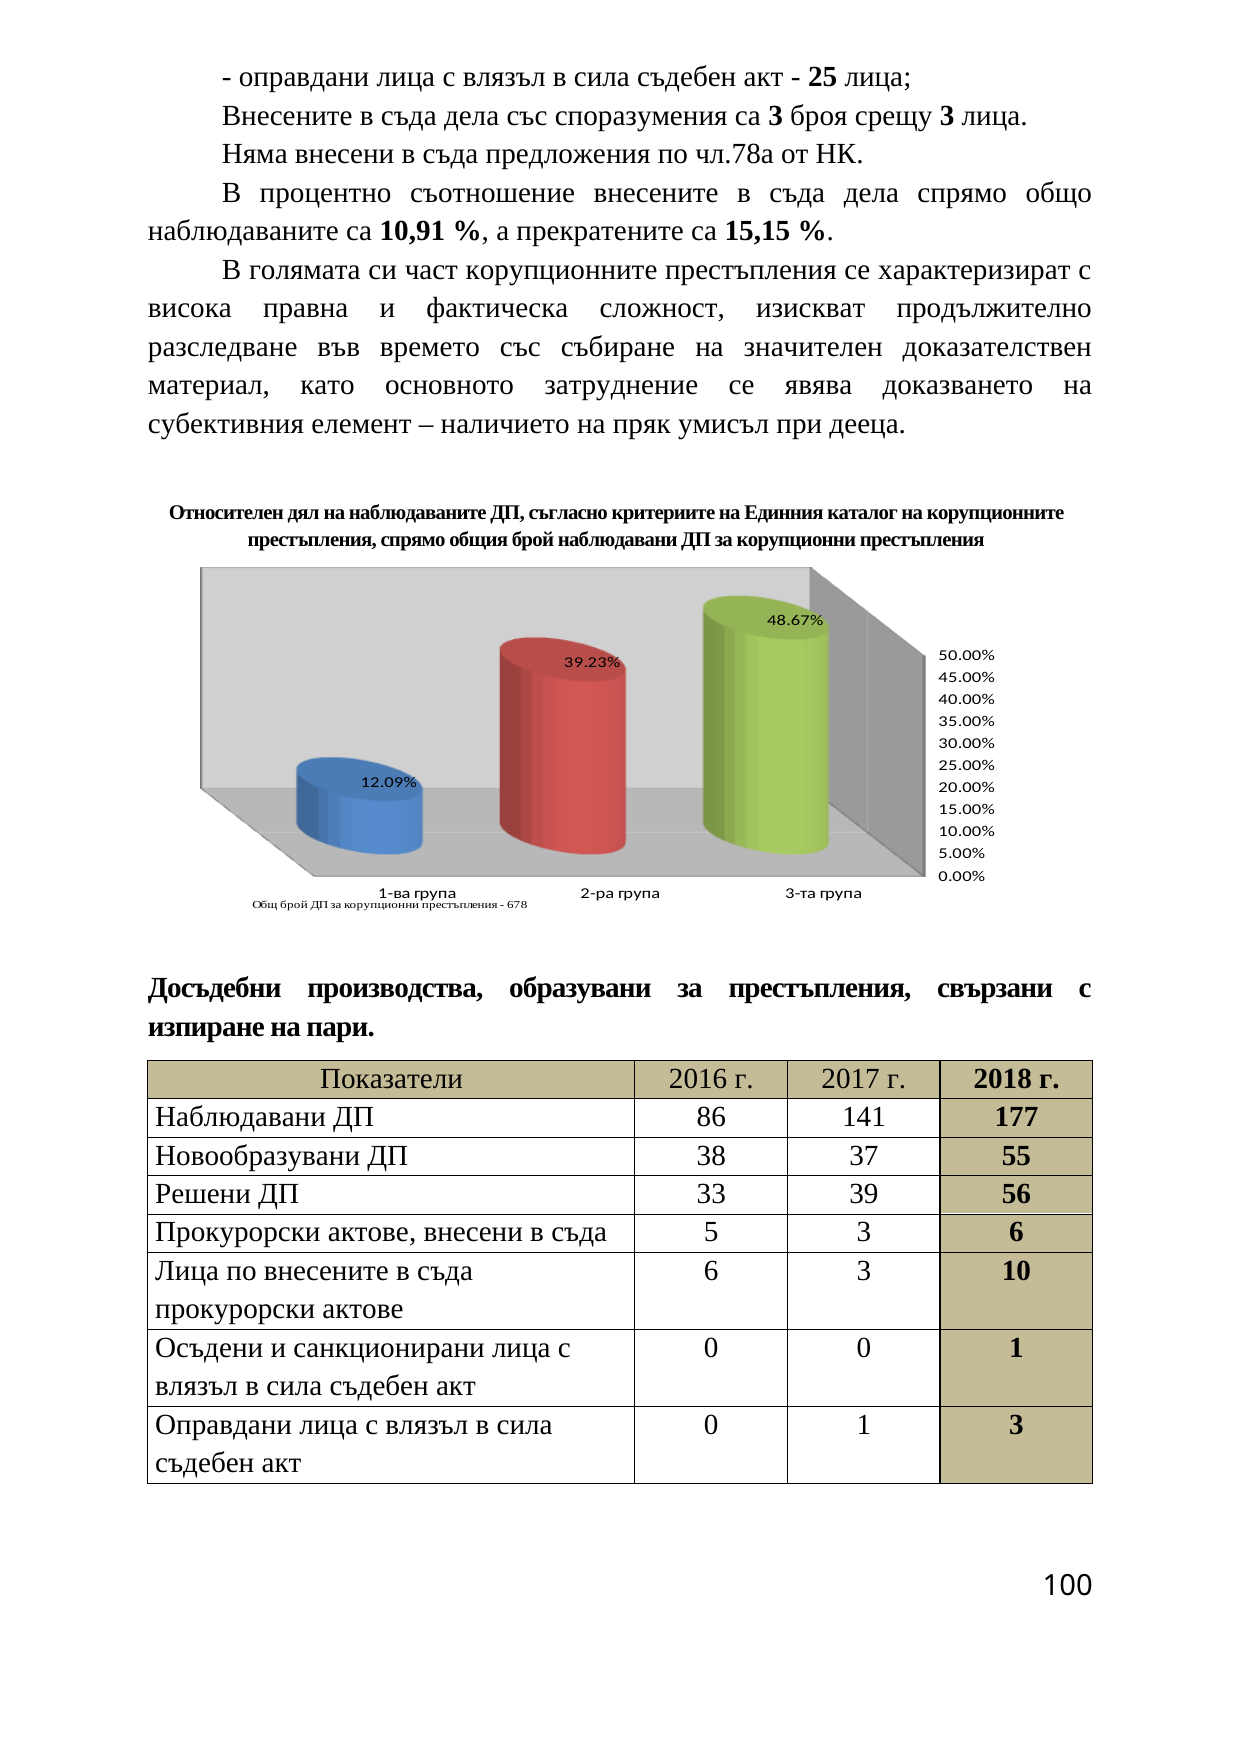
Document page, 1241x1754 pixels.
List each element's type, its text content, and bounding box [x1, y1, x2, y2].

table_cell 0 [788, 1330, 939, 1406]
table_cell Лица по внесените в съда прокурорски актове [148, 1253, 634, 1329]
table_cell 1 [941, 1330, 1092, 1406]
table_cell 33 [635, 1176, 787, 1213]
table_header Показатели [148, 1061, 634, 1098]
table_cell Наблюдавани ДП [148, 1099, 634, 1137]
text В голямата си част корупционните престъпления се характеризират с висока правна и фактическа сложност, изискват продължително разследване във времето със събиране на значителен доказателствен материал, като основното затруднение се явява доказването на субективния елемент – наличието на пряк умисъл при дееца. [148, 252, 1092, 439]
table_cell 55 [941, 1138, 1092, 1175]
table_cell 56 [941, 1176, 1092, 1213]
table_cell 3 [941, 1407, 1092, 1483]
text Внесените в съда дела със споразумения са 3 броя срещу 3 лица. [148, 98, 1092, 131]
table_cell 5 [635, 1215, 787, 1252]
table_cell 0 [635, 1330, 787, 1406]
table_cell 39 [788, 1176, 939, 1213]
table_header 2018 г. [941, 1061, 1092, 1098]
text Досъдебни производства, образувани за престъпления, свързани с изпиране на пари. [148, 970, 1092, 1042]
table_cell 141 [788, 1099, 939, 1137]
table_cell Осъдени и санкционирани лица с влязъл в сила съдебен акт [148, 1330, 634, 1406]
table_cell 177 [941, 1099, 1092, 1137]
text - оправдани лица с влязъл в сила съдебен акт - 25 лица; [148, 59, 1092, 93]
table_cell 37 [788, 1138, 939, 1175]
table_cell 38 [635, 1138, 787, 1175]
table_cell Оправдани лица с влязъл в сила съдебен акт [148, 1407, 634, 1483]
table_cell 6 [635, 1253, 787, 1329]
table_cell Новообразувани ДП [148, 1138, 634, 1175]
table_header 2016 г. [635, 1061, 787, 1098]
table_cell Решени ДП [148, 1176, 634, 1213]
table_header 2017 г. [788, 1061, 939, 1098]
table_cell 86 [635, 1099, 787, 1137]
text В процентно съотношение внесените в съда дела спрямо общо наблюдаваните са 10,91 %, а прекратените са 15,15 %. [148, 175, 1092, 247]
table_cell 3 [788, 1253, 939, 1329]
text Относителен дял на наблюдаваните ДП, съгласно критериите на Единния каталог на корупционните престъпления, спрямо общия брой наблюдавани ДП за корупционни престъпления [148, 500, 1085, 551]
text Няма внесени в съда предложения по чл.78а от НК. [148, 136, 1092, 170]
table_cell 1 [788, 1407, 939, 1483]
table_cell 0 [635, 1407, 787, 1483]
table_cell Прокурорски актове, внесени в съда [148, 1215, 634, 1252]
table_cell 3 [788, 1215, 939, 1252]
table_cell 6 [941, 1215, 1092, 1252]
table_cell 10 [941, 1253, 1092, 1329]
